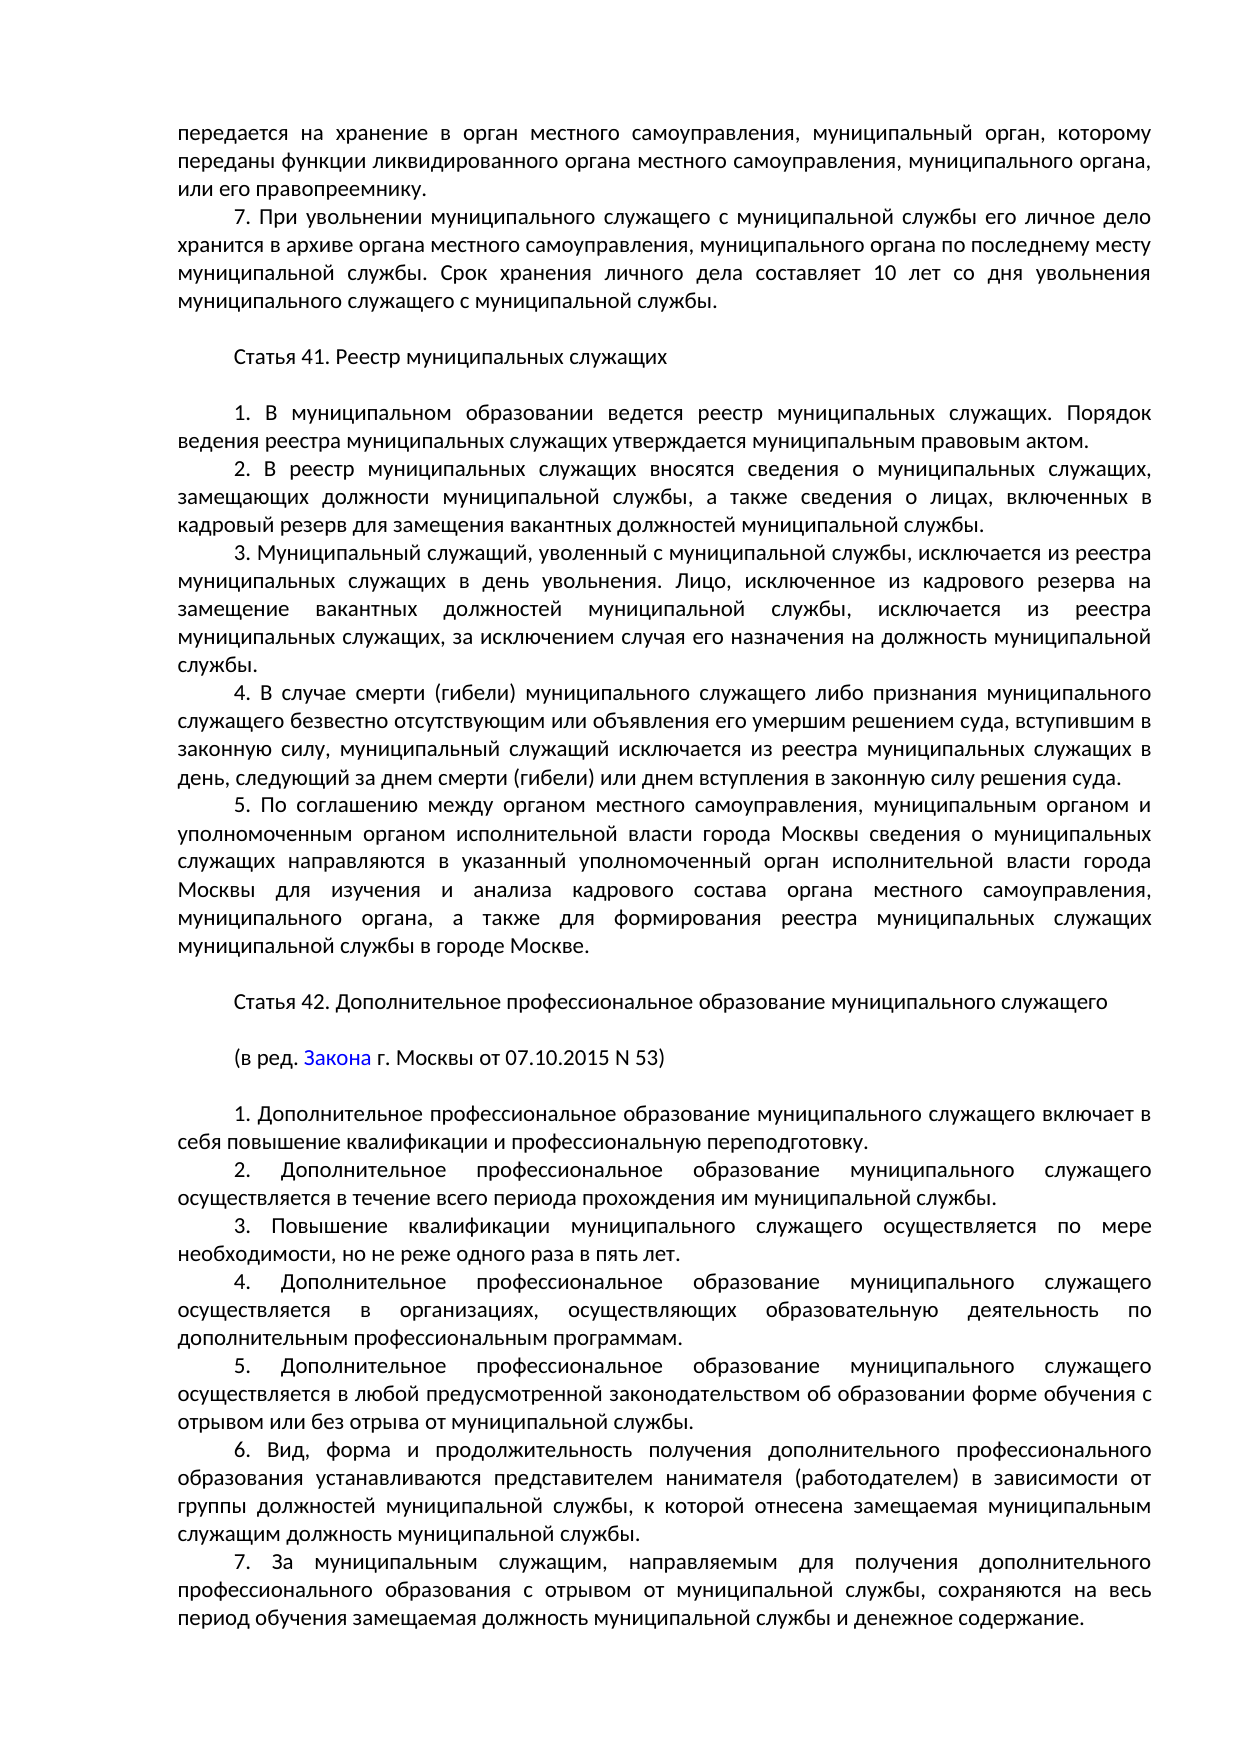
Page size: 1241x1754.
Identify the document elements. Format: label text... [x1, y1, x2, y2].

text 3. Повышение квалификации муниципального служащего осуществляется по мере необходимости, но не реже одного раза в пять лет. [177, 1211, 1152, 1267]
text 2. Дополнительное профессиональное образование муниципального служащего осуществляется в течение всего периода прохождения им муниципальной службы. [177, 1155, 1152, 1211]
text 3. Муниципальный служащий, уволенный с муниципальной службы, исключается из реестра муниципальных служащих в день увольнения. Лицо, исключенное из кадрового резерва на замещение вакантных должностей муниципальной службы, исключается из реестра муниципальных служащих, за исключением случая его назначения на должность муниципальной службы. [177, 538, 1152, 678]
text 1. В муниципальном образовании ведется реестр муниципальных служащих. Порядок ведения реестра муниципальных служащих утверждается муниципальным правовым актом. [177, 398, 1152, 454]
text 7. За муниципальным служащим, направляемым для получения дополнительного профессионального образования с отрывом от муниципальной службы, сохраняются на весь период обучения замещаемая должность муниципальной службы и денежное содержание. [177, 1547, 1152, 1631]
text 4. В случае смерти (гибели) муниципального служащего либо признания муниципального служащего безвестно отсутствующим или объявления его умершим решением суда, вступившим в законную силу, муниципальный служащий исключается из реестра муниципальных служащих в день, следующий за днем смерти (гибели) или днем вступления в законную силу решения суда. [177, 678, 1152, 791]
text 1. Дополнительное профессиональное образование муниципального служащего включает в себя повышение квалификации и профессиональную переподготовку. [177, 1099, 1152, 1155]
text Статья 42. Дополнительное профессиональное образование муниципального служащего [177, 987, 1152, 1015]
text 5. Дополнительное профессиональное образование муниципального служащего осуществляется в любой предусмотренной законодательством об образовании форме обучения с отрывом или без отрыва от муниципальной службы. [177, 1351, 1152, 1435]
text Статья 41. Реестр муниципальных служащих [177, 342, 1152, 370]
text 5. По соглашению между органом местного самоуправления, муниципальным органом и уполномоченным органом исполнительной власти города Москвы сведения о муниципальных служащих направляются в указанный уполномоченный орган исполнительной власти города Москвы для изучения и анализа кадрового состава органа местного самоуправления, муниципального органа, а также для формирования реестра муниципальных служащих муниципальной службы в городе Москве. [177, 791, 1152, 959]
text 2. В реестр муниципальных служащих вносятся сведения о муниципальных служащих, замещающих должности муниципальной службы, а также сведения о лицах, включенных в кадровый резерв для замещения вакантных должностей муниципальной службы. [177, 454, 1152, 538]
text (в ред. Закона г. Москвы от 07.10.2015 N 53) [177, 1043, 1152, 1071]
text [177, 118, 1152, 202]
text 7. При увольнении муниципального служащего с муниципальной службы его личное дело хранится в архиве органа местного самоуправления, муниципального органа по последнему месту муниципальной службы. Срок хранения личного дела составляет 10 лет со дня увольнения муниципального служащего с муниципальной службы. [177, 202, 1152, 314]
text 4. Дополнительное профессиональное образование муниципального служащего осуществляется в организациях, осуществляющих образовательную деятельность по дополнительным профессиональным программам. [177, 1267, 1152, 1351]
text 6. Вид, форма и продолжительность получения дополнительного профессионального образования устанавливаются представителем нанимателя (работодателем) в зависимости от группы должностей муниципальной службы, к которой отнесена замещаемая муниципальным служащим должность муниципальной службы. [177, 1435, 1152, 1547]
